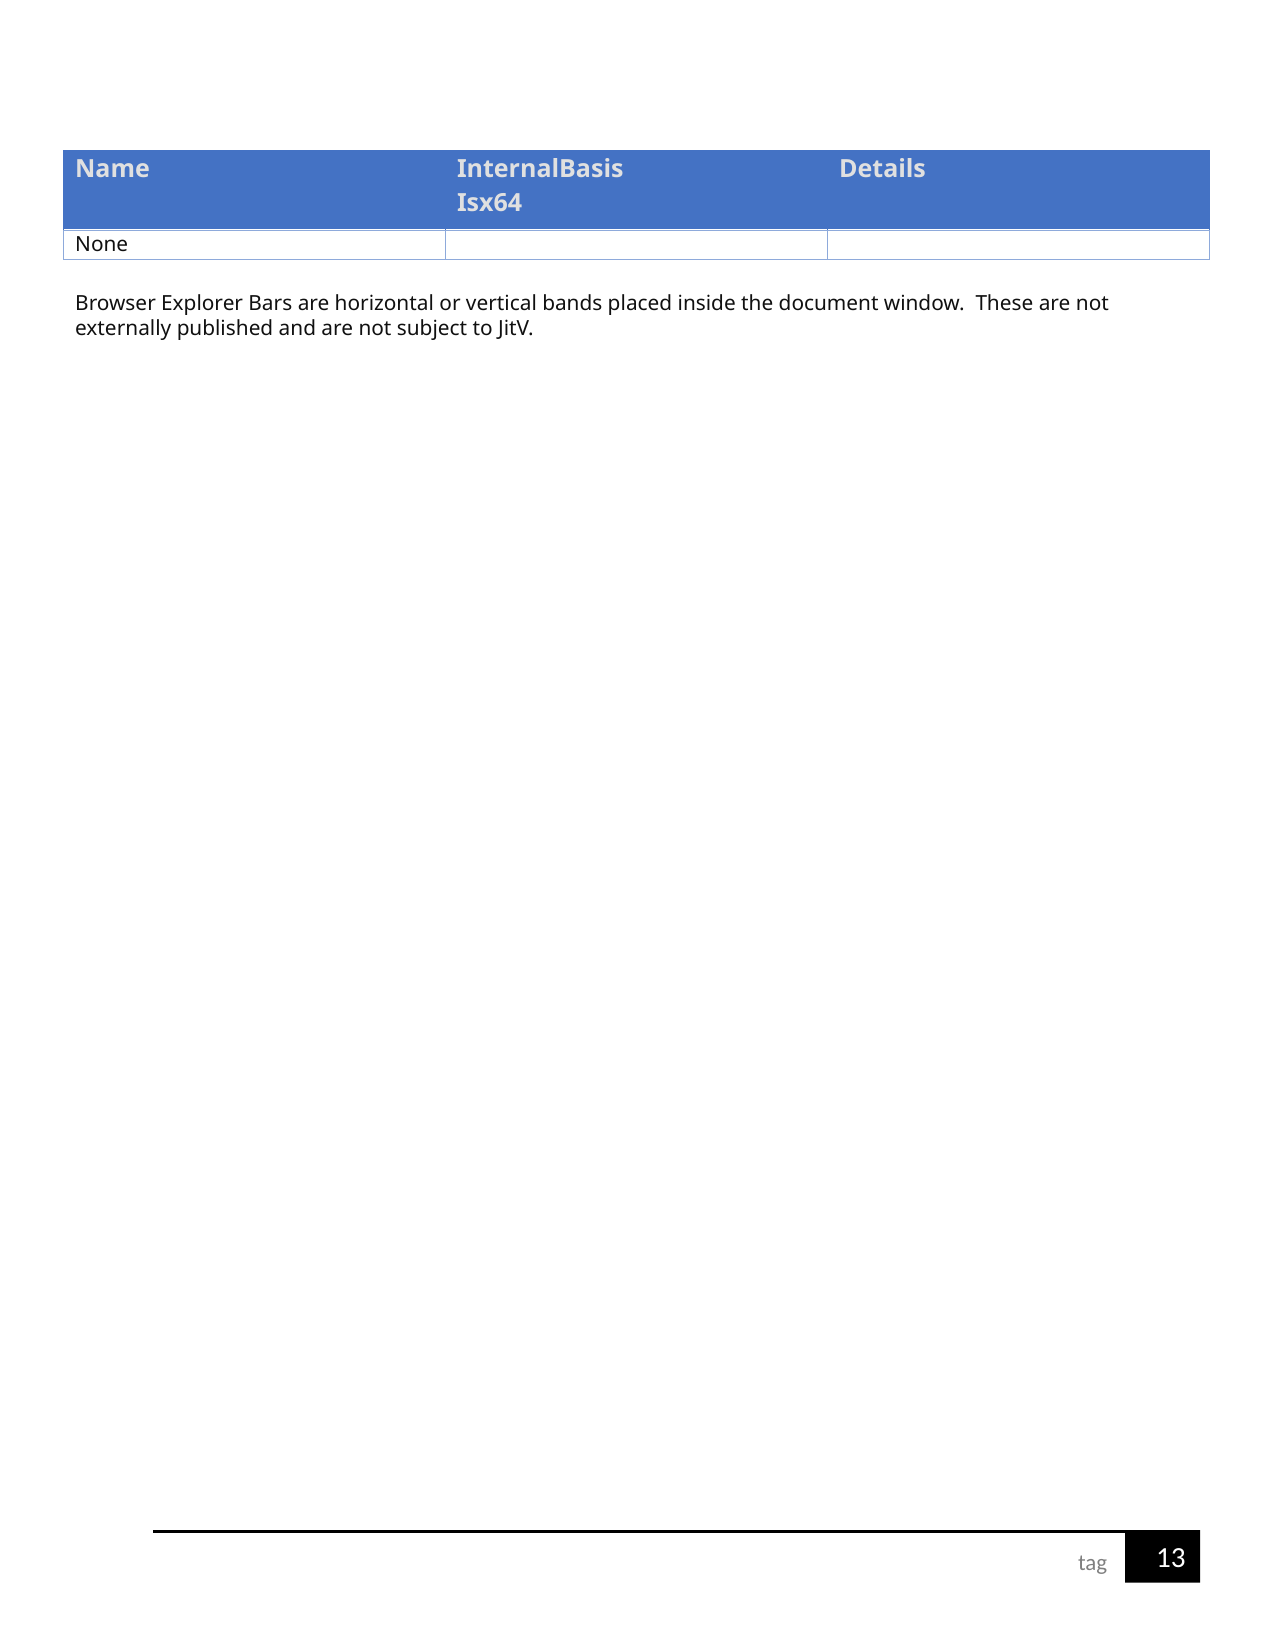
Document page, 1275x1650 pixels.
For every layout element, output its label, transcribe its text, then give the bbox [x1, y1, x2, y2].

table_header InternalBasis Isx64 [446, 151, 827, 229]
table_cell None [64, 231, 445, 259]
table_header Name [64, 151, 445, 229]
table_header Details [828, 151, 1209, 229]
text Browser Explorer Bars are horizontal or vertical bands placed inside the document window. These are not externally published and are not subject to JitV. [75, 289, 1125, 341]
table_cell [446, 231, 827, 259]
table_cell [828, 231, 1209, 259]
